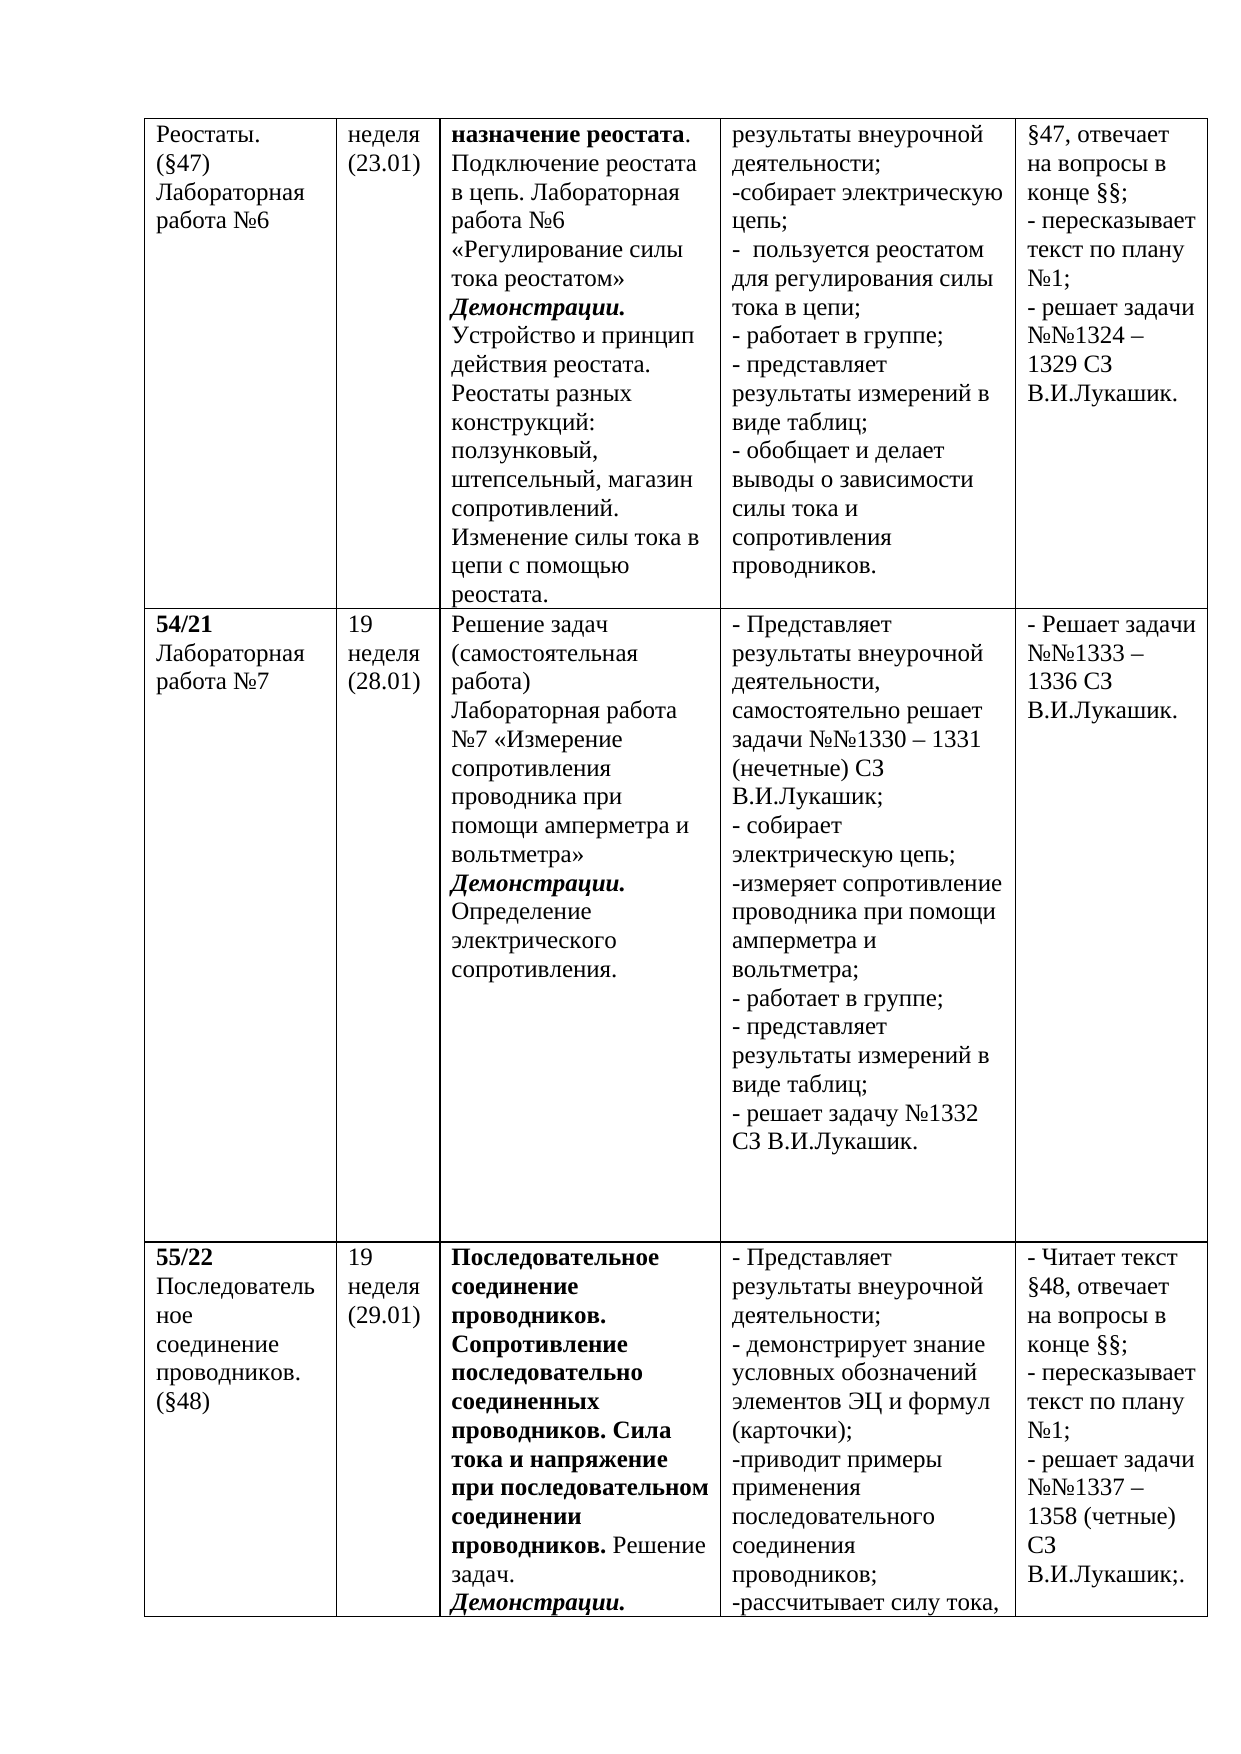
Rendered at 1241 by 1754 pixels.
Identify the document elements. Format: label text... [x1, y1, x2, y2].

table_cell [145, 1243, 336, 1616]
table_cell 54/21 Лабораторная работа №7 [145, 609, 336, 1241]
table_cell 19 неделя (29.01) [337, 1243, 439, 1616]
table_cell Решение задач (самостоятельная работа) Лабораторная работа №7 «Измерение сопротивления проводника при помощи амперметра и вольтметра» Демонстрации. Определение электрического сопротивления. [441, 609, 720, 1241]
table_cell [441, 119, 720, 608]
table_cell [721, 119, 1015, 608]
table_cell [441, 1243, 720, 1616]
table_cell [721, 1243, 1015, 1616]
table_cell 18 неделя (23.01) [337, 119, 439, 608]
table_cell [145, 119, 336, 608]
table_cell - Решает задачи №№1333 – 1336 СЗ В.И.Лукашик. [1016, 609, 1207, 1241]
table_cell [1016, 119, 1207, 608]
table_cell 19 неделя (28.01) [337, 609, 439, 1241]
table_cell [1016, 1243, 1207, 1616]
table_cell - Представляет результаты внеурочной деятельности, самостоятельно решает задачи №№1330 – 1331 (нечетные) СЗ В.И.Лукашик; - собирает электрическую цепь; -измеряет сопротивление проводника при помощи амперметра и вольтметра; - работает в группе; - представляет результаты измерений в виде таблиц; - решает задачу №1332 СЗ В.И.Лукашик. [721, 609, 1015, 1241]
